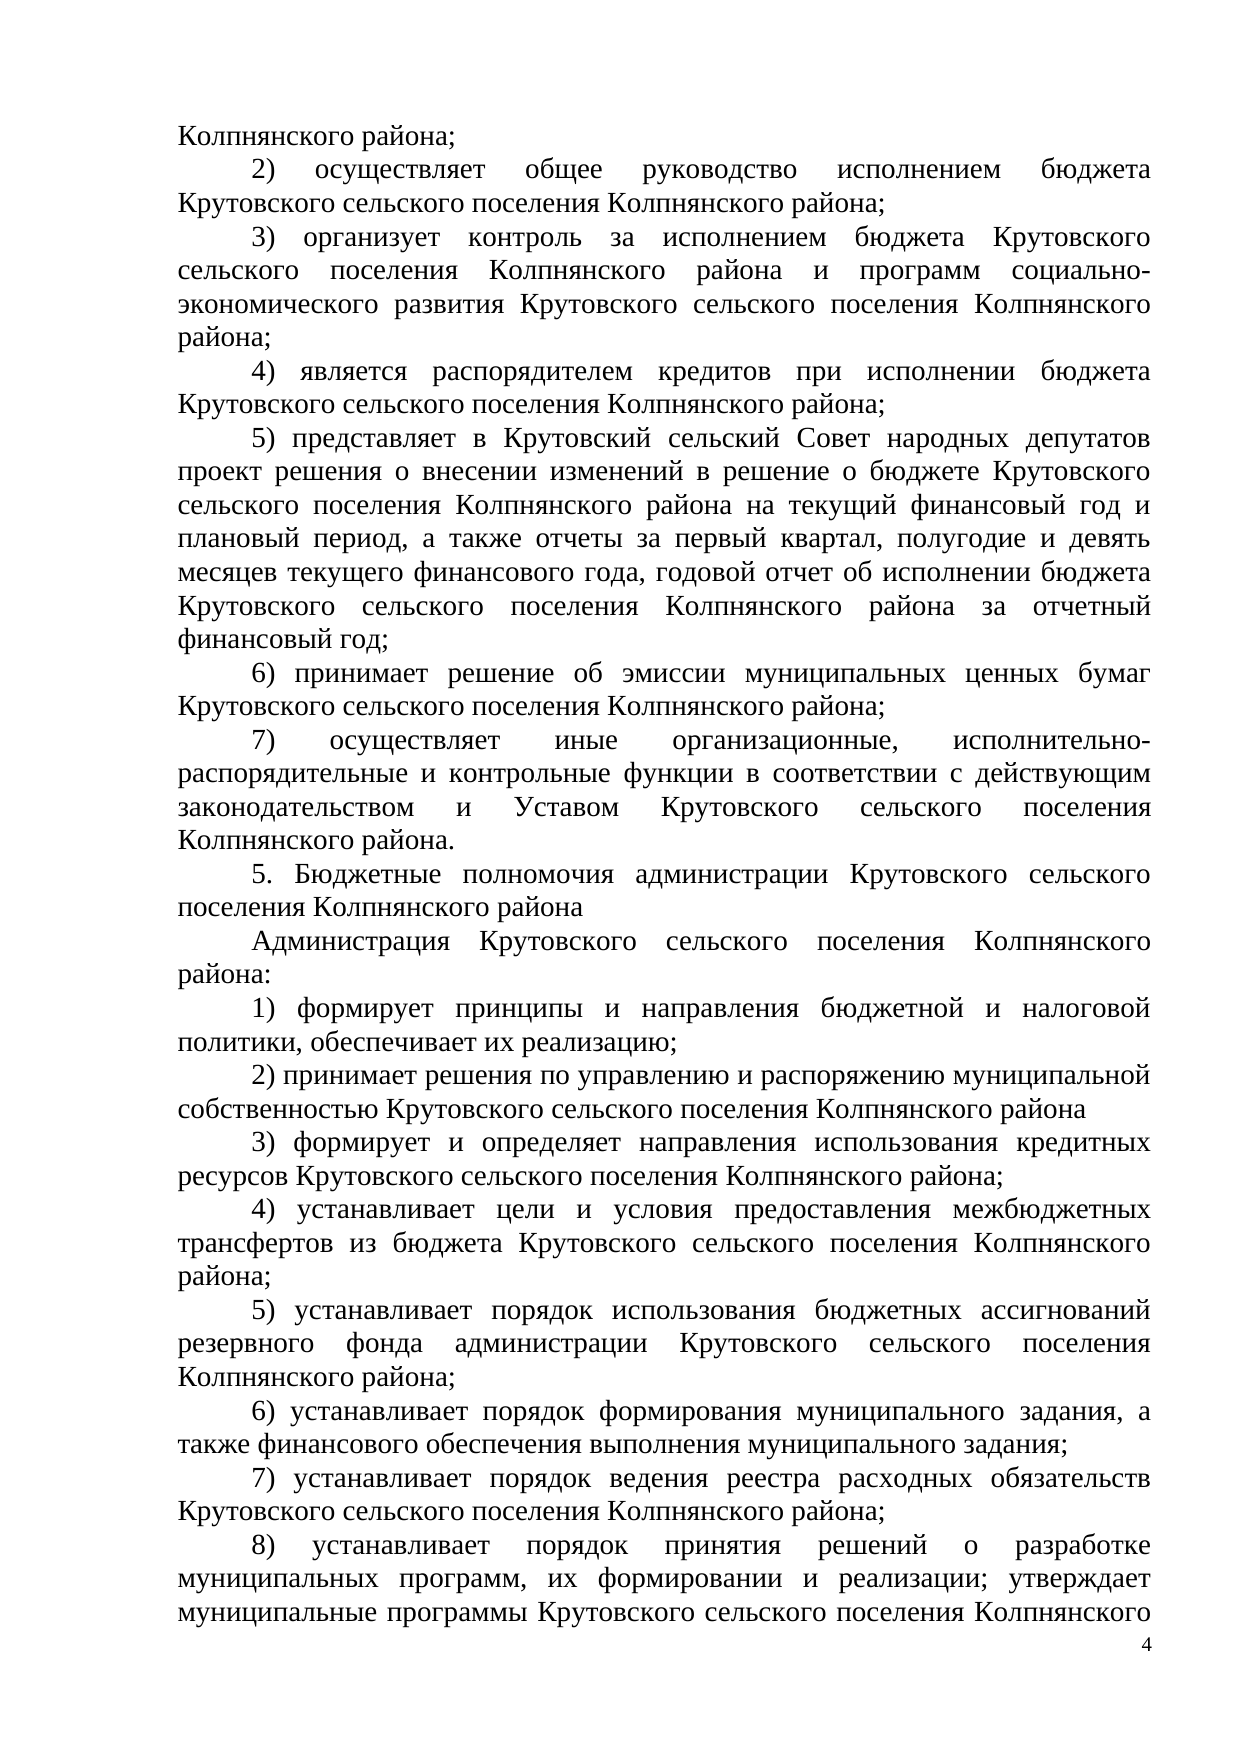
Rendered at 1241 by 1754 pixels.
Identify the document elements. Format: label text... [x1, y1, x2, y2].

text 7) устанавливает порядок ведения реестра расходных обязательств Крутовского сельского поселения Колпнянского района; [177, 1460, 1152, 1527]
text 4) является распорядителем кредитов при исполнении бюджета Крутовского сельского поселения Колпнянского района; [177, 353, 1152, 420]
text 3) организует контроль за исполнением бюджета Крутовского сельского поселения Колпнянского района и программ социально-экономического развития Крутовского сельского поселения Колпнянского района; [177, 219, 1152, 353]
text 5) представляет в Крутовский сельский Совет народных депутатов проект решения о внесении изменений в решение о бюджете Крутовского сельского поселения Колпнянского района на текущий финансовый год и плановый период, а также отчеты за первый квартал, полугодие и девять месяцев текущего финансового года, годовой отчет об исполнении бюджета Крутовского сельского поселения Колпнянского района за отчетный финансовый год; [177, 420, 1152, 655]
text 2) осуществляет общее руководство исполнением бюджета Крутовского сельского поселения Колпнянского района; [177, 152, 1152, 219]
text 4) устанавливает цели и условия предоставления межбюджетных трансфертов из бюджета Крутовского сельского поселения Колпнянского района; [177, 1191, 1152, 1292]
text 6) принимает решение об эмиссии муниципальных ценных бумаг Крутовского сельского поселения Колпнянского района; [177, 655, 1152, 722]
text 3) формирует и определяет направления использования кредитных ресурсов Крутовского сельского поселения Колпнянского района; [177, 1124, 1152, 1191]
text 2) принимает решения по управлению и распоряжению муниципальной собственностью Крутовского сельского поселения Колпнянского района [177, 1057, 1152, 1124]
text 1) формирует принципы и направления бюджетной и налоговой политики, обеспечивает их реализацию; [177, 990, 1152, 1057]
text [177, 1527, 1152, 1627]
text 5. Бюджетные полномочия администрации Крутовского сельского поселения Колпнянского района [177, 856, 1152, 923]
text 6) устанавливает порядок формирования муниципального задания, а также финансового обеспечения выполнения муниципального задания; [177, 1393, 1152, 1460]
text 7) осуществляет иные организационные, исполнительно-распорядительные и контрольные функции в соответствии с действующим законодательством и Уставом Крутовского сельского поселения Колпнянского района. [177, 722, 1152, 856]
text Администрация Крутовского сельского поселения Колпнянского района: [177, 923, 1152, 990]
text 5) устанавливает порядок использования бюджетных ассигнований резервного фонда администрации Крутовского сельского поселения Колпнянского района; [177, 1292, 1152, 1393]
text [177, 118, 1152, 152]
